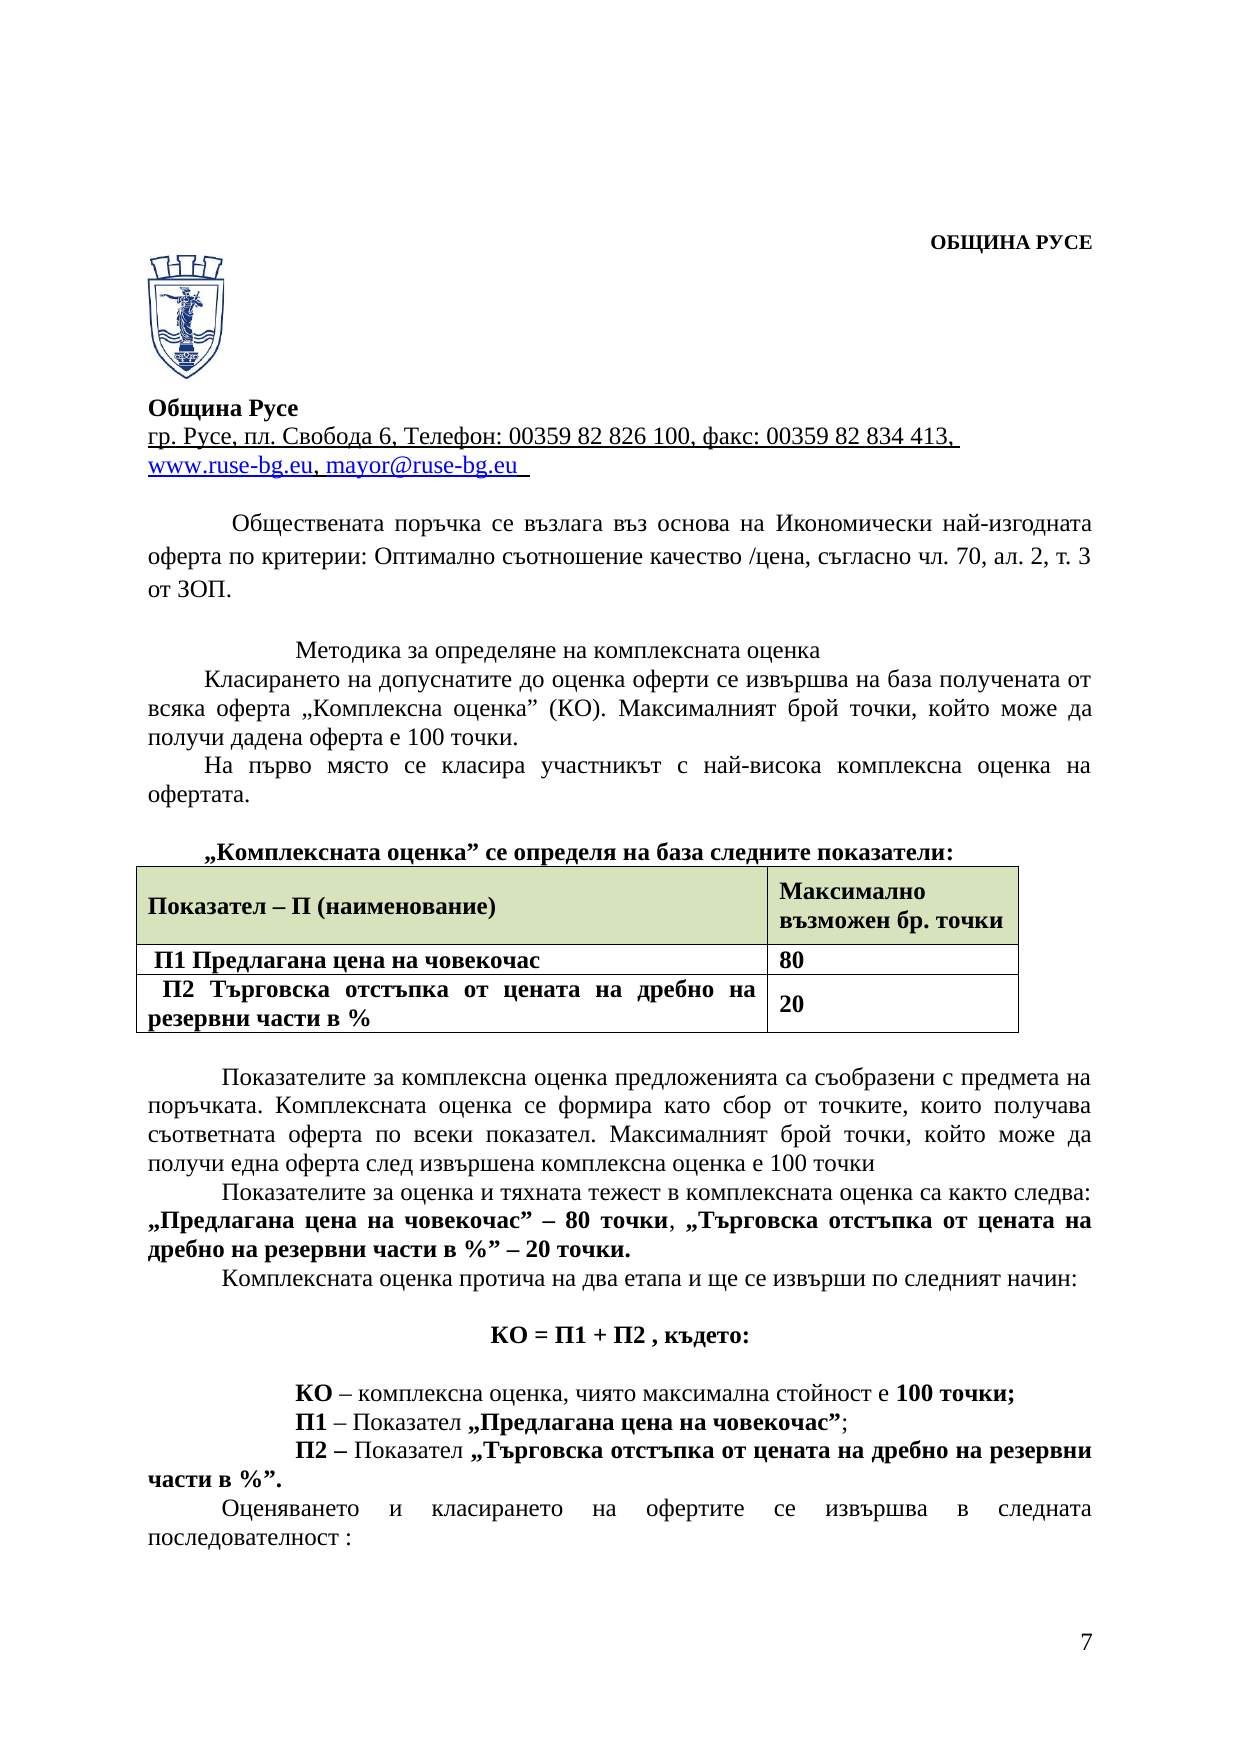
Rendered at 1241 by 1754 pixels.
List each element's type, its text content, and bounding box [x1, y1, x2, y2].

text КО – комплексна оценка, чиято максимална стойност е 100 точки; [148, 1378, 1092, 1407]
text КО = П1 + П2 , където: [148, 1321, 1092, 1349]
table_cell П1 Предлагана цена на човекочас [137, 945, 767, 973]
table_cell П2 Търговска отстъпка от цената на дребно на резервни части в % [137, 975, 767, 1032]
text П1 – Показател „Предлагана цена на човекочас”; [148, 1407, 1092, 1436]
table_header Максимално възможен бр. точки [768, 867, 1018, 944]
text Класирането на допуснатите до оценка оферти се извършва на база получената от всяка оферта „Комплексна оценка” (КО). Максималният брой точки, който може да получи дадена оферта е 100 точки. [148, 664, 1092, 751]
text „Комплексната оценка” се определя на база следните показатели: [148, 837, 1092, 866]
text П2 – Показател „Търговска отстъпка от цената на дребно на резервни части в %”. [148, 1436, 1092, 1493]
text На първо място се класира участникът с най-висока комплексна оценка на офертата. [148, 751, 1092, 808]
text Обществената поръчка се възлага въз основа на Икономически най-изгодната оферта по критерии: Оптимално съотношение качество /цена, съгласно чл. 70, ал. 2, т. 3 от ЗОП. [148, 508, 1092, 602]
table_header Показател – П (наименование) [137, 867, 767, 944]
list Методика за определяне на комплексната оценка [221, 636, 1092, 664]
text Показателите за оценка и тяхната тежест в комплексната оценка са както следва: „Предлагана цена на човекочас” – 80 точки, „Търговска отстъпка от цената на дребно на резервни части в %” – 20 точки. [148, 1177, 1092, 1263]
table_cell 20 [768, 975, 1018, 1032]
text Оценяването и класирането на офертите се извършва в следната последователност : [148, 1493, 1092, 1551]
table_cell 80 [768, 945, 1018, 973]
text Комплексната оценка протича на два етапа и ще се извърши по следният начин: [148, 1263, 1092, 1292]
picture [147, 255, 225, 379]
text Показателите за комплексна оценка предложенията са съобразени с предмета на поръчката. Комплексната оценка се формира като сбор от точките, които получава съответната оферта по всеки показател. Максималният брой точки, който може да получи една оферта след извършена комплексна оценка е 100 точки [148, 1062, 1092, 1177]
